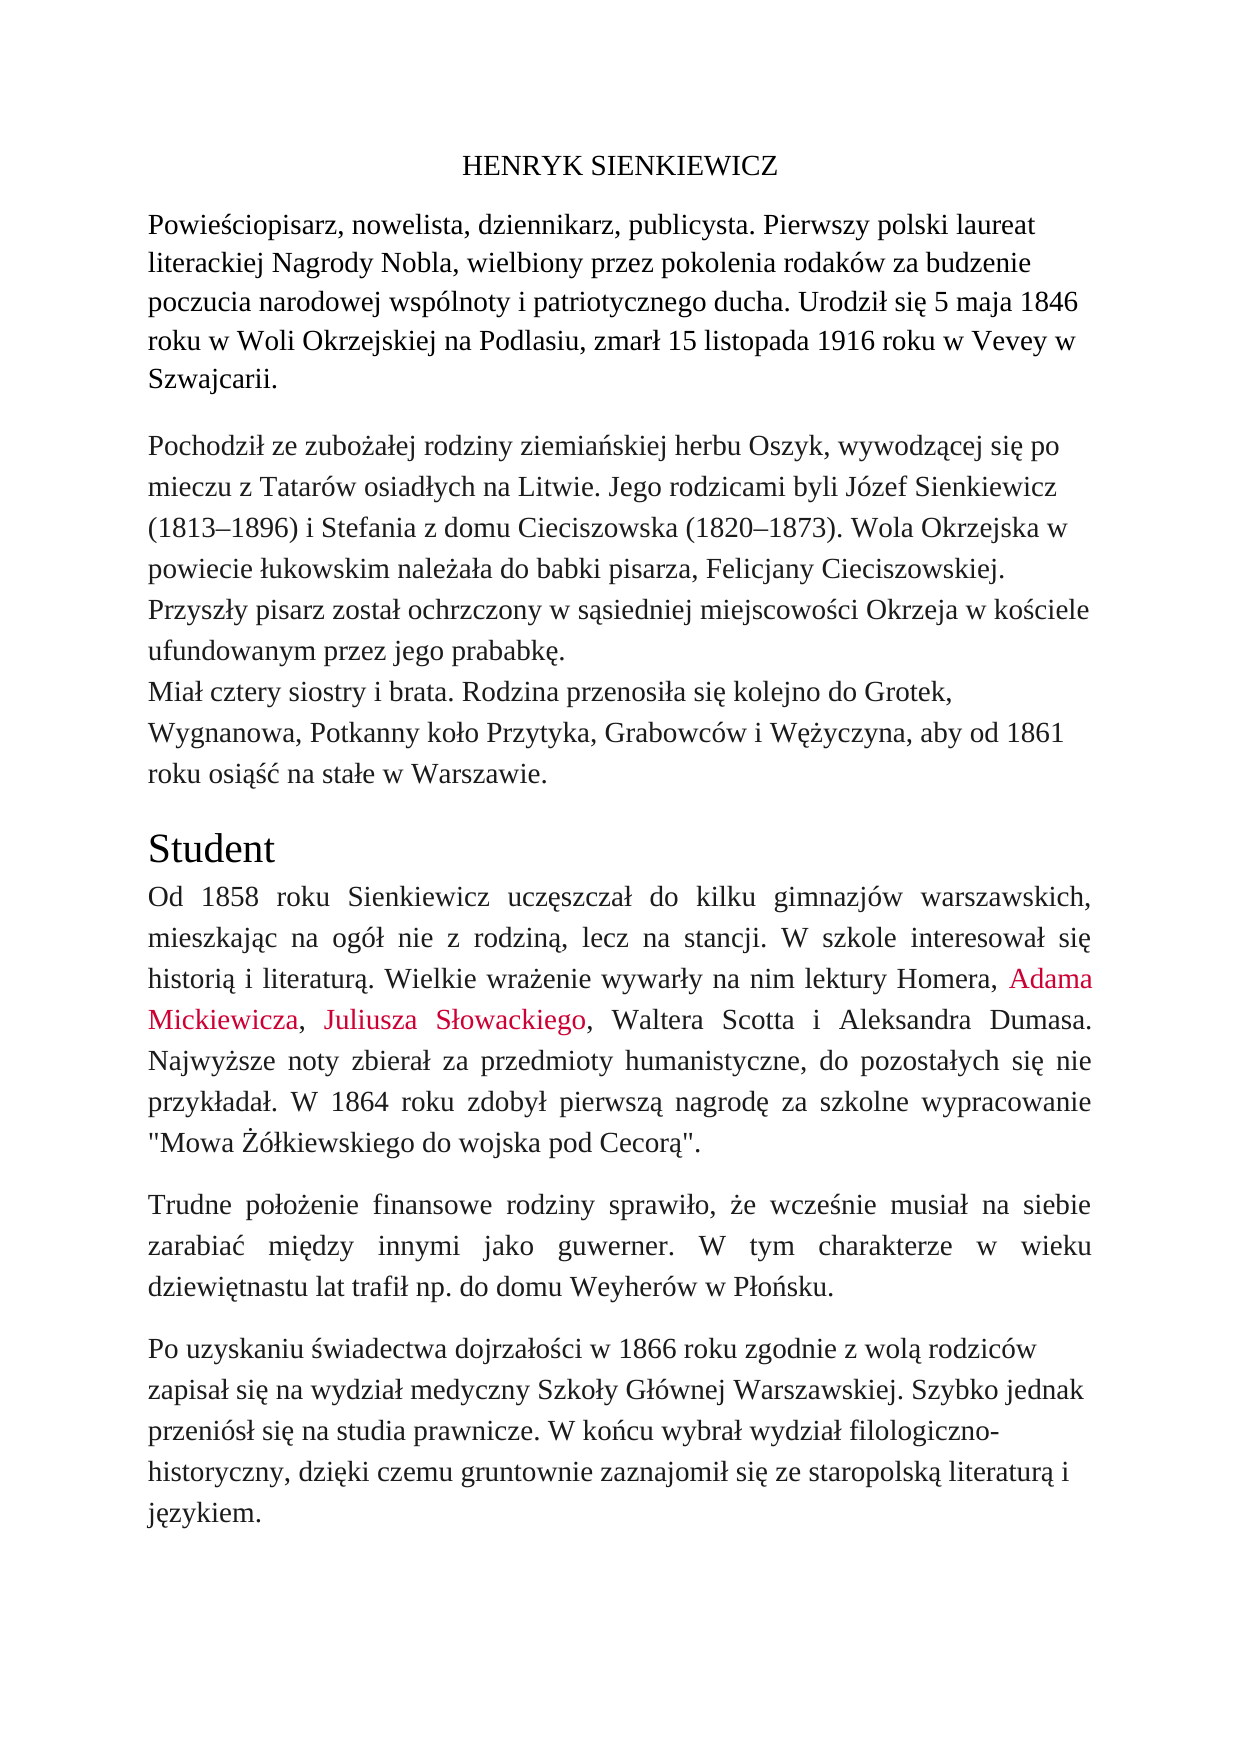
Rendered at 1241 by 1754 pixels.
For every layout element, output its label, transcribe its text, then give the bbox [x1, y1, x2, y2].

text HENRYK SIENKIEWICZ [148, 148, 1093, 181]
text Od 1858 roku Sienkiewicz uczęszczał do kilku gimnazjów warszawskich, mieszkając na ogół nie z rodziną, lecz na stancji. W szkole interesował się historią i literaturą. Wielkie wrażenie wywarły na nim lektury Homera, Adama Mickiewicza, Juliusza Słowackiego, Waltera Scotta i Aleksandra Dumasa. Najwyższe noty zbierał za przedmioty humanistyczne, do pozostałych się nie przykładał. W 1864 roku zdobył pierwszą nagrodę za szkolne wypracowanie "Mowa Żółkiewskiego do wojska pod Cecorą". [148, 871, 1093, 1159]
text Miał cztery siostry i brata. Rodzina przenosiła się kolejno do Grotek, Wygnanowa, Potkanny koło Przytyka, Grabowców i Wężyczyna, aby od 1861 roku osiąść na stałe w Warszawie. [148, 667, 1093, 790]
text Po uzyskaniu świadectwa dojrzałości w 1866 roku zgodnie z wolą rodziców zapisał się na wydział medyczny Szkoły Głównej Warszawskiej. Szybko jednak przeniósł się na studia prawnicze. W końcu wybrał wydział filologiczno-historyczny, dzięki czemu gruntownie zaznajomił się ze staropolską literaturą i językiem. [148, 1323, 1093, 1529]
text Student [148, 823, 1093, 871]
text Trudne położenie finansowe rodziny sprawiło, że wcześnie musiał na siebie zarabiać między innymi jako guwerner. W tym charakterze w wieku dziewiętnastu lat trafił np. do domu Weyherów w Płońsku. [148, 1179, 1093, 1303]
text Powieściopisarz, nowelista, dziennikarz, publicysta. Pierwszy polski laureat literackiej Nagrody Nobla, wielbiony przez pokolenia rodaków za budzenie poczucia narodowej wspólnoty i patriotycznego ducha. Urodził się 5 maja 1846 roku w Woli Okrzejskiej na Podlasiu, zmarł 15 listopada 1916 roku w Vevey w Szwajcarii. [148, 207, 1093, 395]
text Pochodził ze zubożałej rodziny ziemiańskiej herbu Oszyk, wywodzącej się po mieczu z Tatarów osiadłych na Litwie. Jego rodzicami byli Józef Sienkiewicz (1813–1896) i Stefania z domu Cieciszowska (1820–1873). Wola Okrzejska w powiecie łukowskim należała do babki pisarza, Felicjany Cieciszowskiej. Przyszły pisarz został ochrzczony w sąsiedniej miejscowości Okrzeja w kościele ufundowanym przez jego prababkę. [148, 421, 1093, 667]
